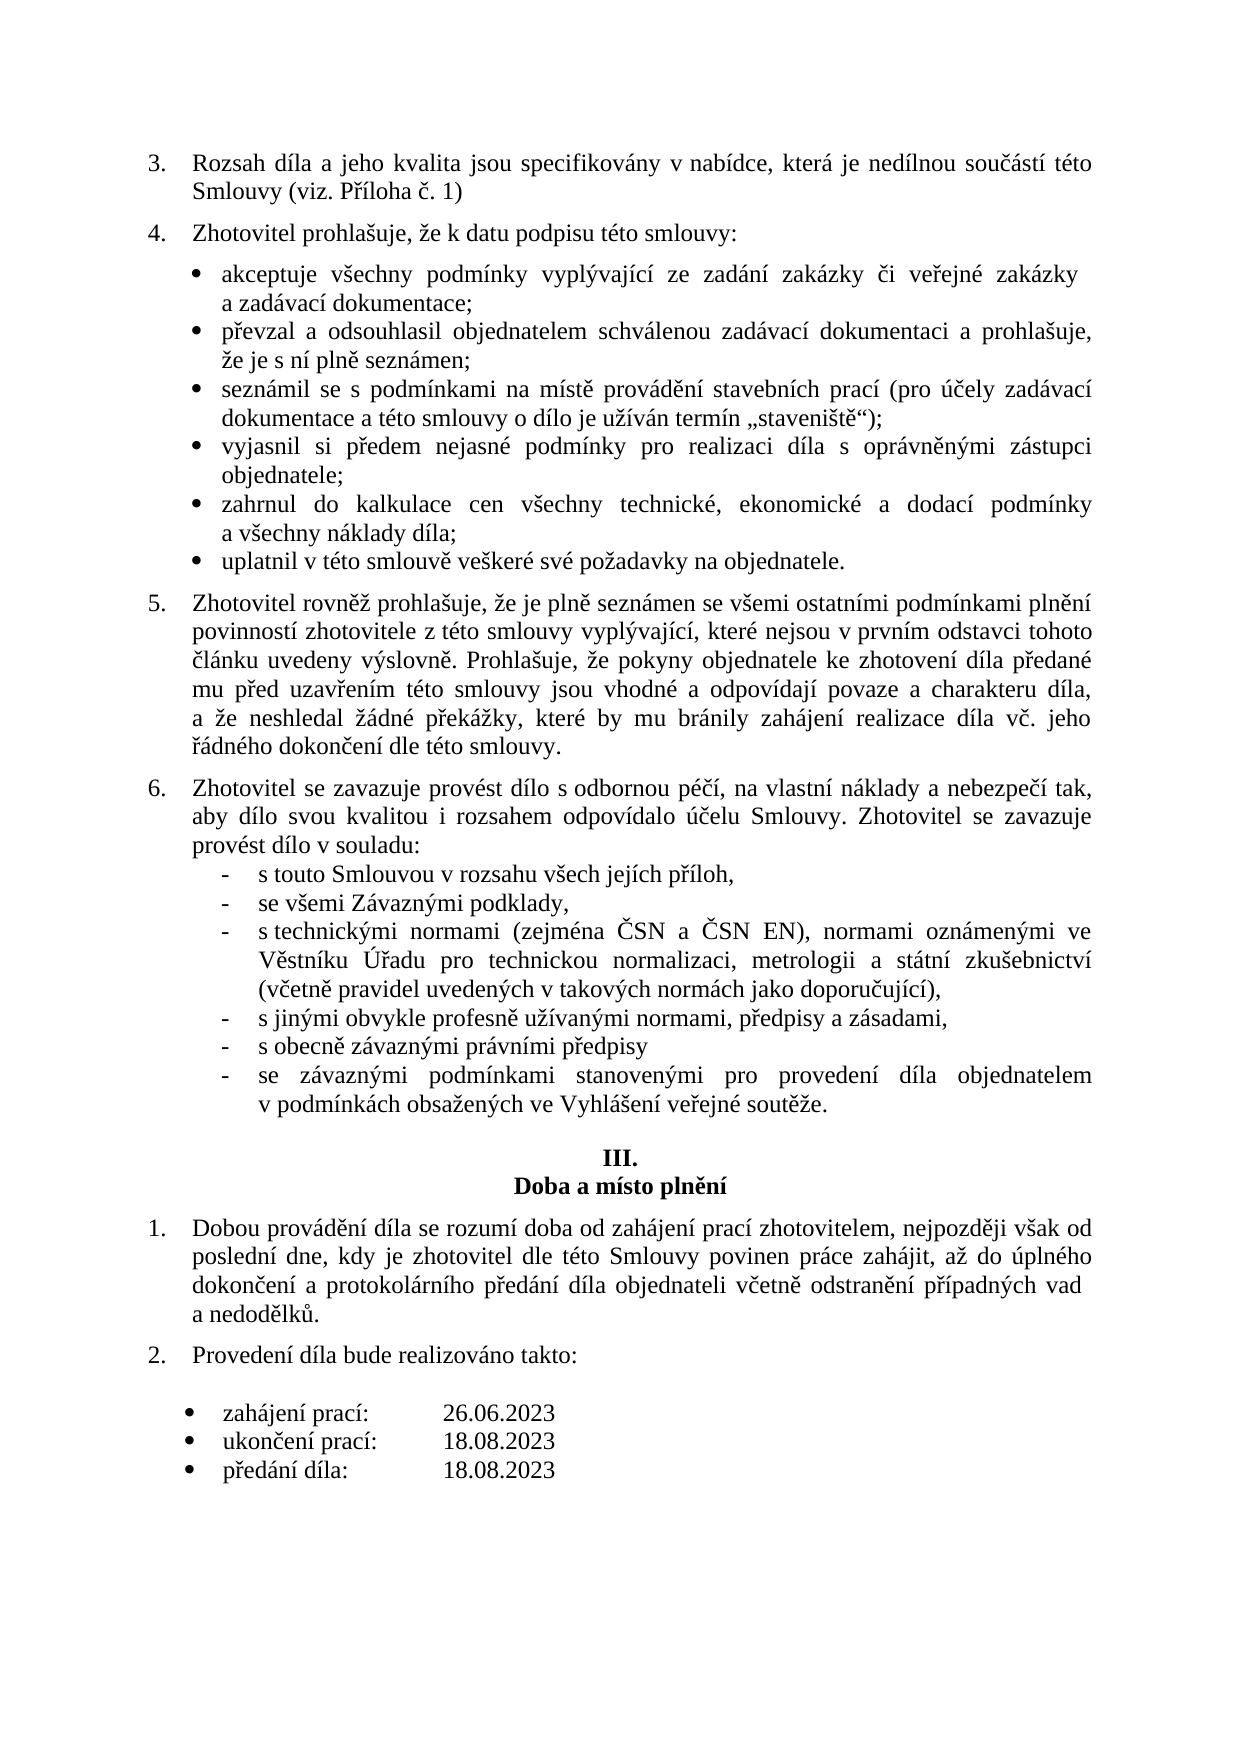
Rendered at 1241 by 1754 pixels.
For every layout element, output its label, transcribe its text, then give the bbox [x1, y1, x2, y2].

text III. [148, 1143, 1093, 1171]
list Dobou provádění díla se rozumí doba od zahájení prací zhotovitelem, nejpozději však od poslední dne, kdy je zhotovitel dle této Smlouvy povinen práce zahájit, až do úplného dokončení a protokolárního předání díla objednateli včetně odstranění případných vad a nedodělků. [148, 1213, 1093, 1328]
list zahrnul do kalkulace cen všechny technické, ekonomické a dodací podmínky a všechny náklady díla; [192, 489, 1093, 546]
list akceptuje všechny podmínky vyplývající ze zadání zakázky či veřejné zakázky a zadávací dokumentace; [192, 259, 1093, 316]
list s touto Smlouvou v rozsahu všech jejích příloh, [221, 859, 1093, 888]
list uplatnil v této smlouvě veškeré své požadavky na objednatele. [192, 546, 1093, 575]
list s technickými normami (zejména ČSN a ČSN EN), normami oznámenými ve Věstníku Úřadu pro technickou normalizaci, metrologii a státní zkušebnictví (včetně pravidel uvedených v takových normách jako doporučující), [221, 916, 1093, 1003]
list s obecně závaznými právními předpisy [221, 1031, 1093, 1060]
list předání díla: 18.08.2023 [185, 1455, 1093, 1484]
list se všemi Závaznými podklady, [221, 888, 1093, 916]
list převzal a odsouhlasil objednatelem schválenou zadávací dokumentaci a prohlašuje, že je s ní plně seznámen; [192, 316, 1093, 374]
list seznámil se s podmínkami na místě provádění stavebních prací (pro účely zadávací dokumentace a této smlouvy o dílo je užíván termín „staveniště“); [192, 374, 1093, 431]
list Provedení díla bude realizováno takto: [148, 1340, 1093, 1369]
list vyjasnil si předem nejasné podmínky pro realizaci díla s oprávněnými zástupci objednatele; [192, 431, 1093, 489]
list Zhotovitel prohlašuje, že k datu podpisu této smlouvy: [148, 218, 1093, 246]
list Zhotovitel rovněž prohlašuje, že je plně seznámen se všemi ostatními podmínkami plnění povinností zhotovitele z této smlouvy vyplývající, které nejsou v prvním odstavci tohoto článku uvedeny výslovně. Prohlašuje, že pokyny objednatele ke zhotovení díla předané mu před uzavřením této smlouvy jsou vhodné a odpovídají povaze a charakteru díla, a že neshledal žádné překážky, které by mu bránily zahájení realizace díla vč. jeho řádného dokončení dle této smlouvy. [148, 588, 1093, 760]
list zahájení prací: 26.06.2023 [185, 1398, 1093, 1426]
list Rozsah díla a jeho kvalita jsou specifikovány v nabídce, která je nedílnou součástí této Smlouvy (viz. Příloha č. 1) [148, 148, 1093, 205]
list ukončení prací: 18.08.2023 [185, 1426, 1093, 1455]
list Zhotovitel se zavazuje provést dílo s odbornou péčí, na vlastní náklady a nebezpečí tak, aby dílo svou kvalitou i rozsahem odpovídalo účelu Smlouvy. Zhotovitel se zavazuje provést dílo v souladu: [148, 773, 1093, 859]
text Doba a místo plnění [148, 1171, 1093, 1200]
list se závaznými podmínkami stanovenými pro provedení díla objednatelem v podmínkách obsažených ve Vyhlášení veřejné soutěže. [221, 1060, 1093, 1118]
list s jinými obvykle profesně užívanými normami, předpisy a zásadami, [221, 1003, 1093, 1031]
